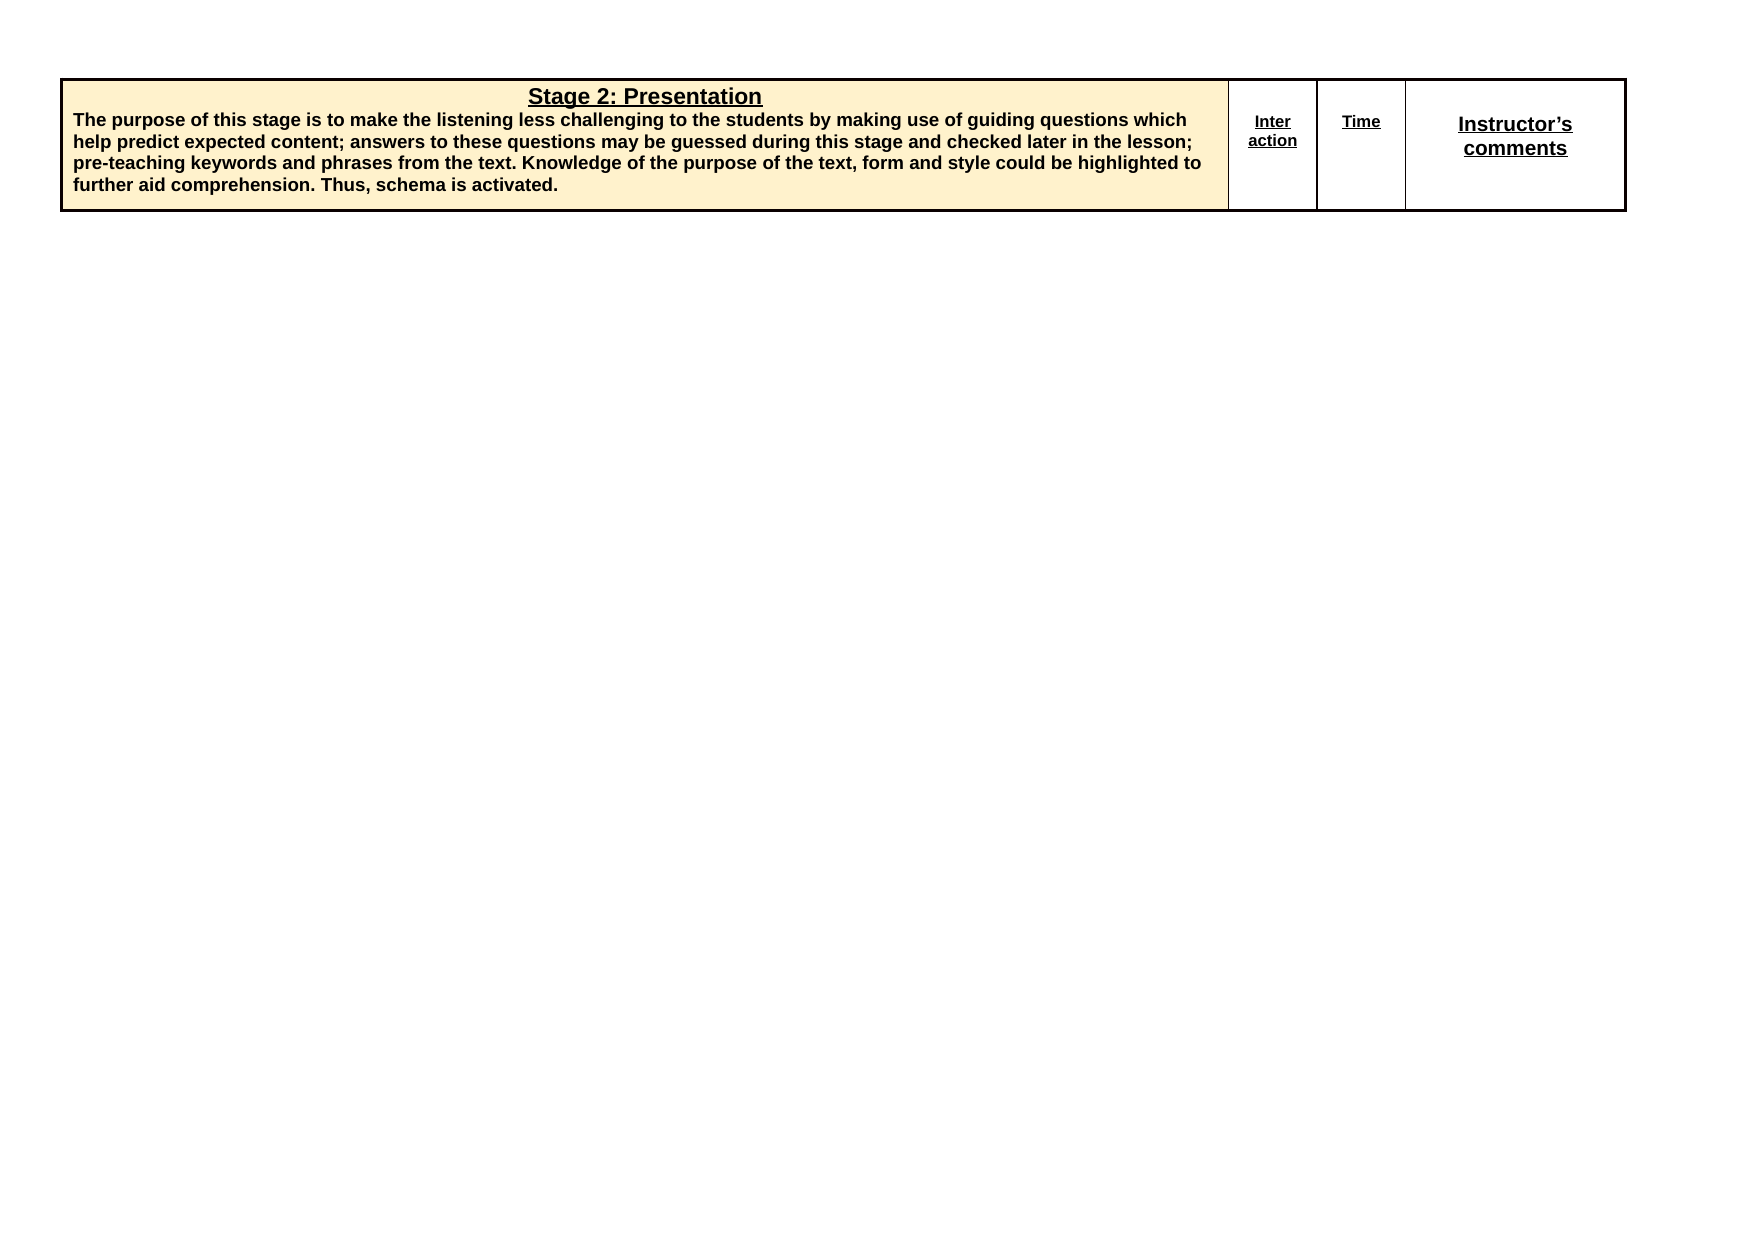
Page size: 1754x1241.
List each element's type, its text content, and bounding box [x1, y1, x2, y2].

table_header Inter action [1229, 81, 1316, 209]
table_header Stage 2: Presentation The purpose of this stage is to make the listening less challenging to the students by making use of guiding questions which help predict expected content; answers to these questions may be guessed during this stage and checked later in the lesson; pre-teaching keywords and phrases from the text. Knowledge of the purpose of the text, form and style could be highlighted to further aid comprehension. Thus, schema is activated. [63, 81, 1228, 209]
table_header Instructor’s comments [1406, 81, 1624, 209]
table_header Time [1318, 81, 1405, 209]
